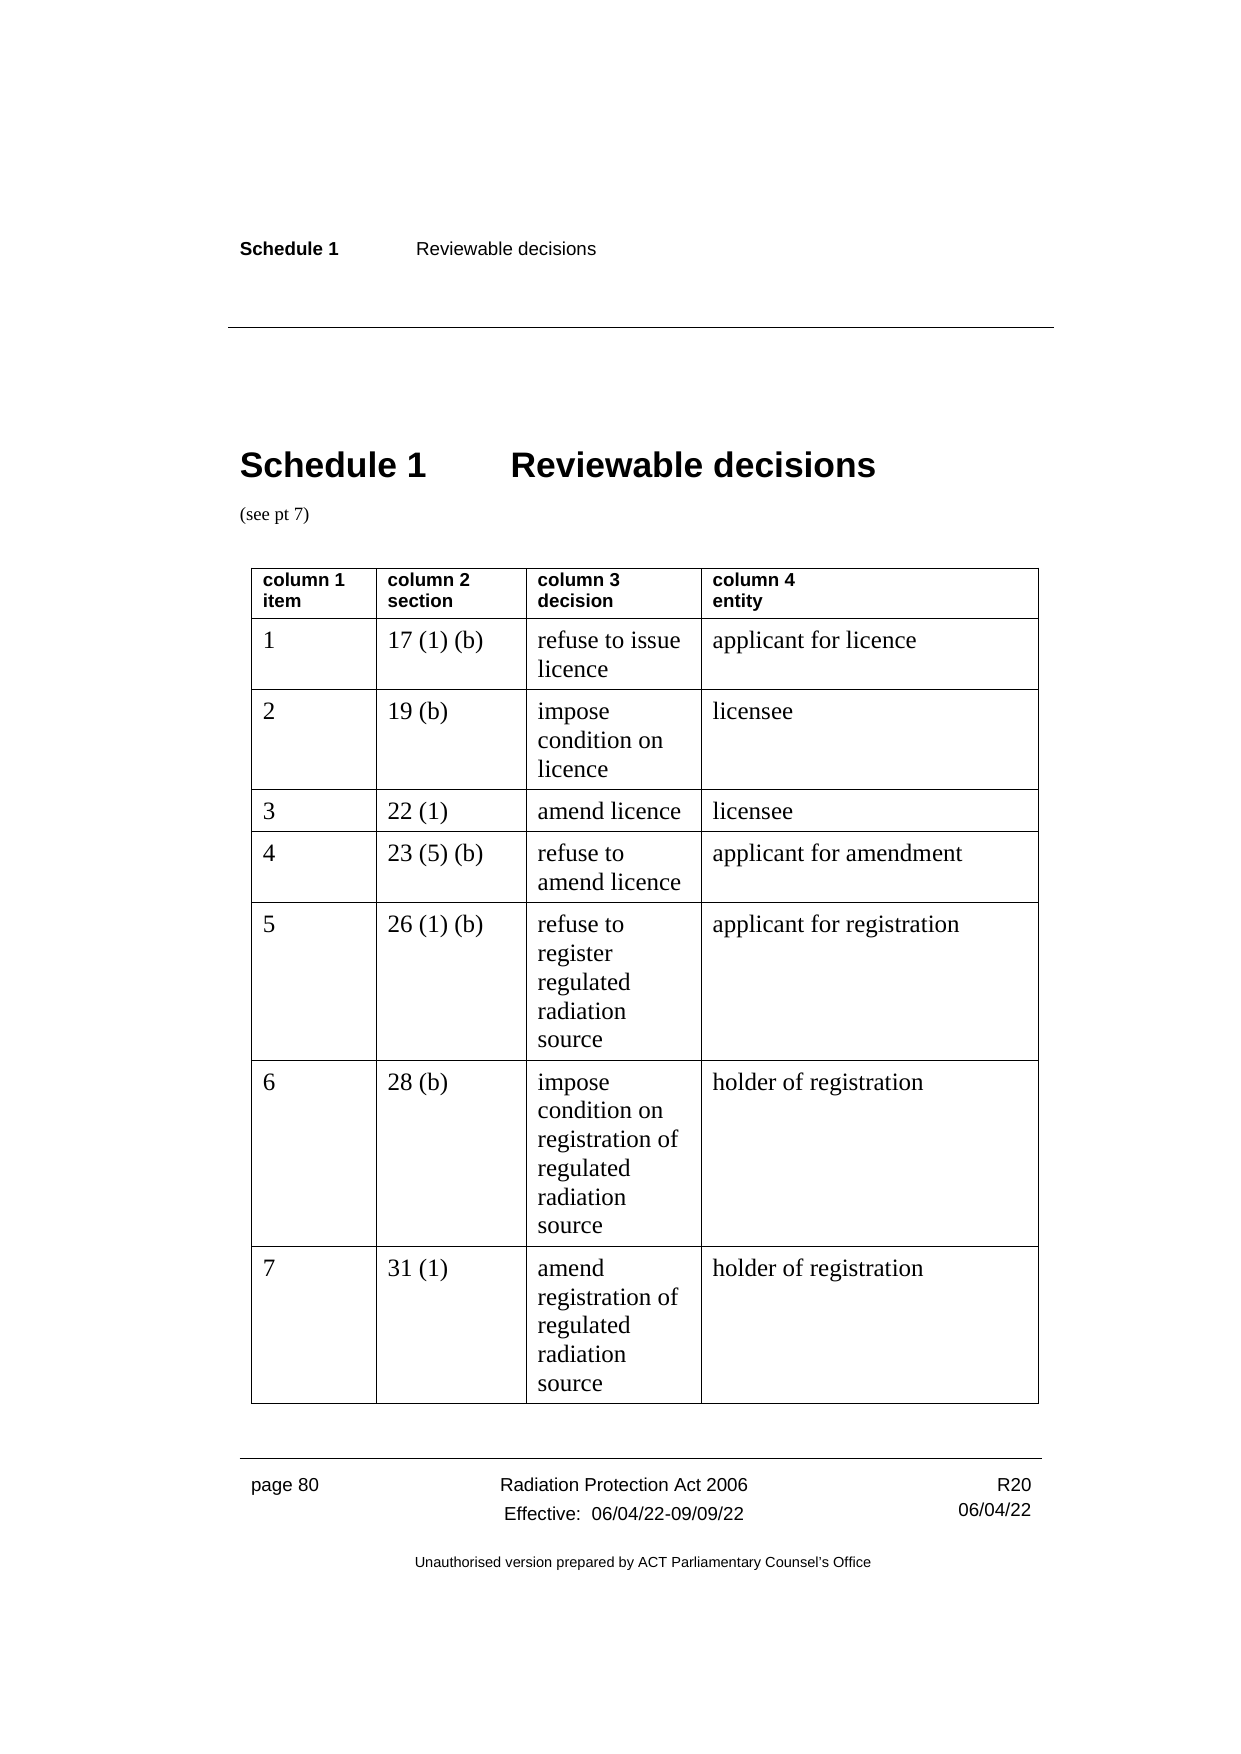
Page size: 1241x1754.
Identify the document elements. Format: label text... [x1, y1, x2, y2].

table_cell refuse to issue licence [527, 619, 701, 689]
subtitle Schedule 1 Reviewable decisions [239, 444, 1042, 484]
table_cell 1 [252, 619, 376, 689]
table_header column 2 section [377, 569, 526, 618]
table_header column 1 item [252, 569, 376, 618]
table_cell refuse to amend licence [527, 832, 701, 902]
table_cell 23 (5) (b) [377, 832, 526, 902]
table_cell applicant for amendment [702, 832, 1038, 902]
table_cell 6 [252, 1061, 376, 1246]
table_cell impose condition on registration of regulated radiation source [527, 1061, 701, 1246]
table_cell licensee [702, 690, 1038, 789]
table_cell impose condition on licence [527, 690, 701, 789]
table_cell applicant for registration [702, 903, 1038, 1059]
table_cell licensee [702, 790, 1038, 831]
table_cell 7 [252, 1247, 376, 1403]
table_cell 5 [252, 903, 376, 1059]
table_header column 4 entity [702, 569, 1038, 618]
table_cell 17 (1) (b) [377, 619, 526, 689]
table_cell holder of registration [702, 1061, 1038, 1246]
text (see pt 7) [239, 503, 1042, 524]
table_cell applicant for licence [702, 619, 1038, 689]
table_cell amend registration of regulated radiation source [527, 1247, 701, 1403]
table_cell 3 [252, 790, 376, 831]
table_cell 2 [252, 690, 376, 789]
table_cell holder of registration [702, 1247, 1038, 1403]
table_cell 4 [252, 832, 376, 902]
table_cell refuse to register regulated radiation source [527, 903, 701, 1059]
table_cell 28 (b) [377, 1061, 526, 1246]
table_cell 31 (1) [377, 1247, 526, 1403]
table_cell amend licence [527, 790, 701, 831]
table_header column 3 decision [527, 569, 701, 618]
table_cell 19 (b) [377, 690, 526, 789]
table_cell 26 (1) (b) [377, 903, 526, 1059]
table_cell 22 (1) [377, 790, 526, 831]
